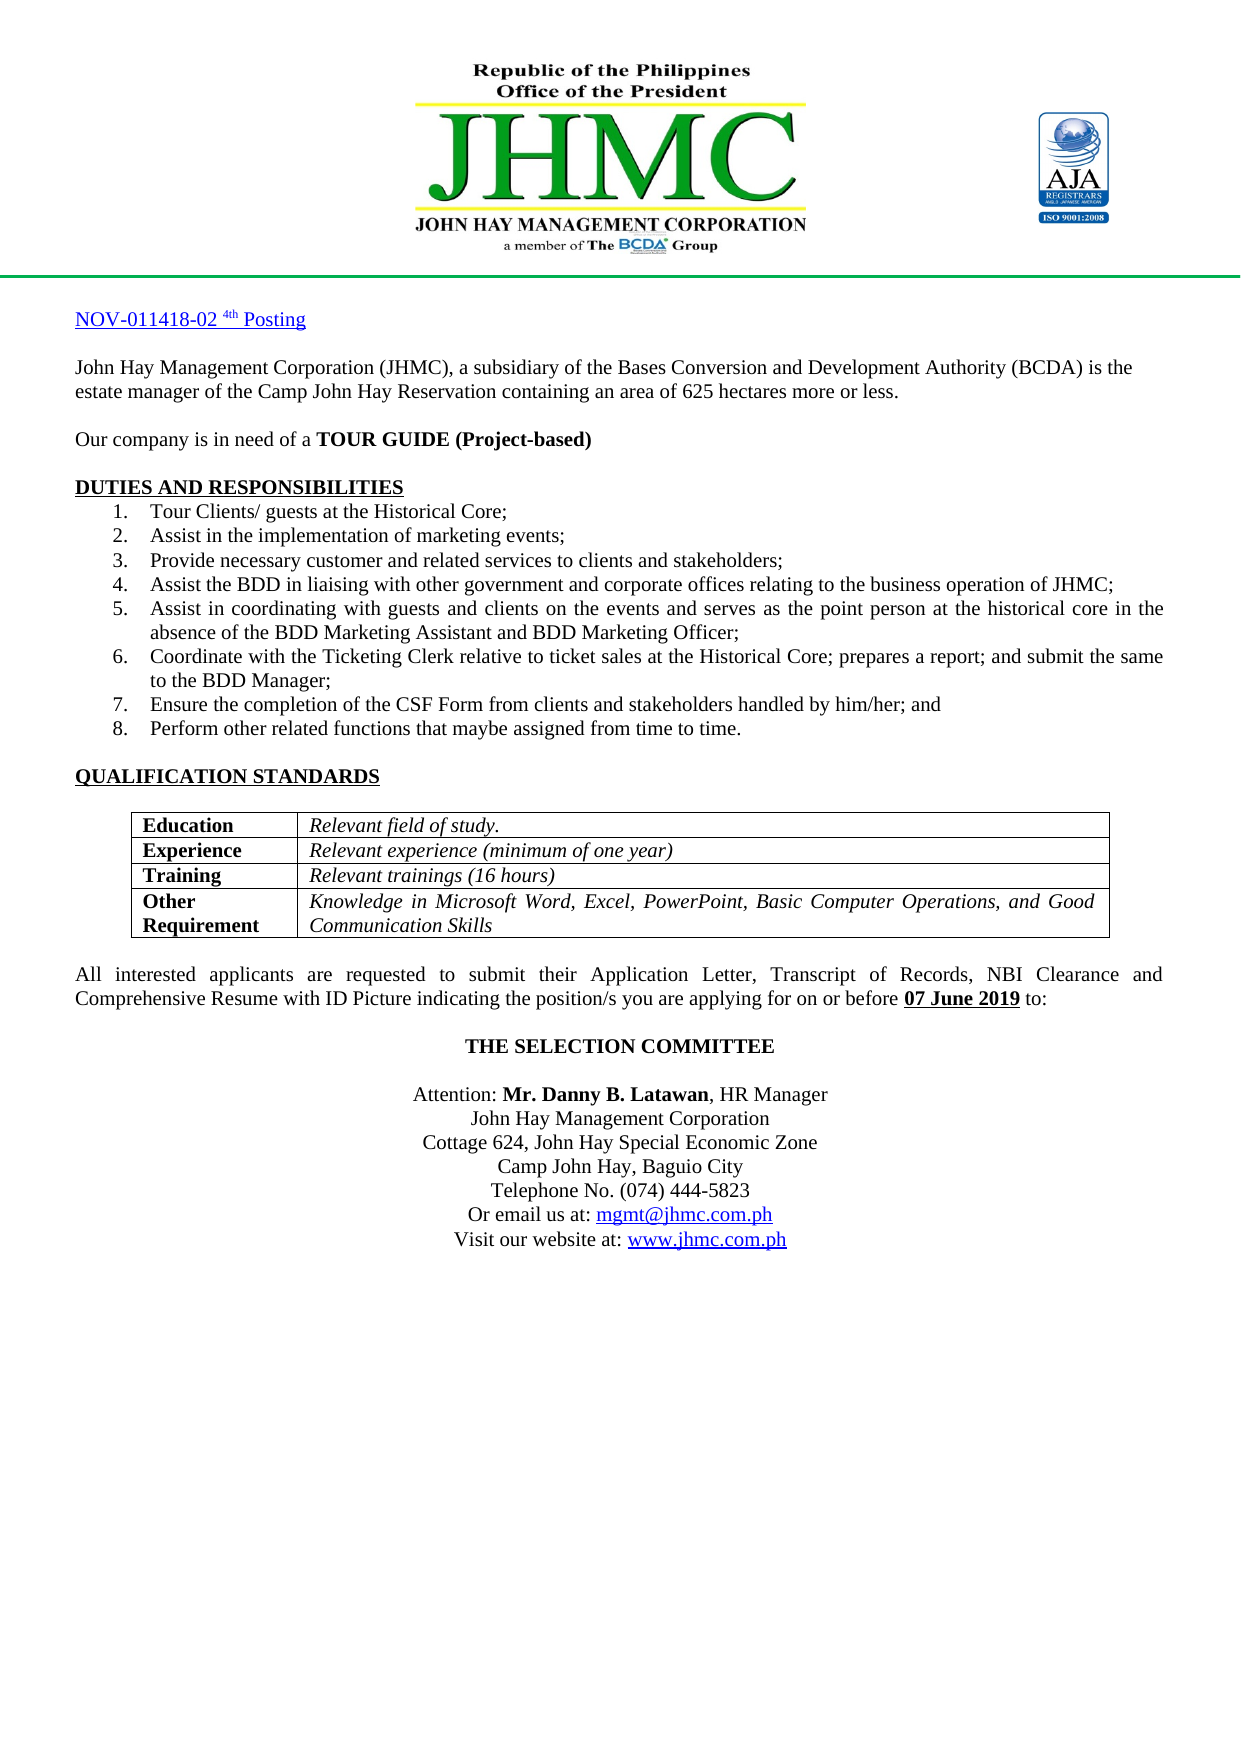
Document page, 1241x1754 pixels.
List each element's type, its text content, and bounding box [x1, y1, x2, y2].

list Assist in coordinating with guests and clients on the events and serves as the point person at the historical core in the absence of the BDD Marketing Assistant and BDD Marketing Officer; [112, 596, 1165, 644]
table_cell Experience [132, 838, 297, 862]
text Telephone No. (074) 444-5823 [75, 1178, 1165, 1202]
list Perform other related functions that maybe assigned from time to time. [112, 716, 1165, 740]
table_header Relevant field of study. [298, 813, 1109, 837]
text John Hay Management Corporation [75, 1106, 1165, 1130]
list Ensure the completion of the CSF Form from clients and stakeholders handled by him/her; and [112, 692, 1165, 716]
text All interested applicants are requested to submit their Application Letter, Transcript of Records, NBI Clearance and Comprehensive Resume with ID Picture indicating the position/s you are applying for on or before 07 June 2019 to: [75, 962, 1165, 1010]
table_cell Training [132, 864, 297, 887]
text DUTIES AND RESPONSIBILITIES [75, 475, 1165, 499]
text Our company is in need of a TOUR GUIDE (Project-based) [75, 427, 1165, 451]
table_cell Relevant experience (minimum of one year) [298, 838, 1109, 862]
text Or email us at: mgmt@jhmc.com.ph [75, 1202, 1165, 1226]
list Coordinate with the Ticketing Clerk relative to ticket sales at the Historical Core; prepares a report; and submit the same to the BDD Manager; [112, 644, 1165, 692]
table_cell Relevant trainings (16 hours) [298, 864, 1109, 887]
table_header Education [132, 813, 297, 837]
list Assist in the implementation of marketing events; [112, 523, 1165, 547]
table_cell Other Requirement [132, 889, 297, 937]
text Cottage 624, John Hay Special Economic Zone [75, 1130, 1165, 1154]
picture [1037, 112, 1110, 224]
list Assist the BDD in liaising with other government and corporate offices relating to the business operation of JHMC; [112, 572, 1165, 596]
text NOV-011418-02 4th Posting [75, 307, 1165, 331]
list Provide necessary customer and related services to clients and stakeholders; [112, 547, 1165, 572]
text Camp John Hay, Baguio City [75, 1154, 1165, 1178]
text THE SELECTION COMMITTEE [75, 1034, 1165, 1058]
list Tour Clients/ guests at the Historical Core; [112, 499, 1165, 523]
text John Hay Management Corporation (JHMC), a subsidiary of the Bases Conversion and Development Authority (BCDA) is the estate manager of the Camp John Hay Reservation containing an area of 625 hectares more or less. [75, 355, 1165, 403]
text Visit our website at: www.jhmc.com.ph [75, 1226, 1165, 1251]
picture [415, 58, 806, 254]
table_cell Knowledge in Microsoft Word, Excel, PowerPoint, Basic Computer Operations, and Good Communication Skills [298, 889, 1109, 937]
text QUALIFICATION STANDARDS [75, 764, 1165, 788]
text Attention: Mr. Danny B. Latawan, HR Manager [75, 1082, 1165, 1106]
